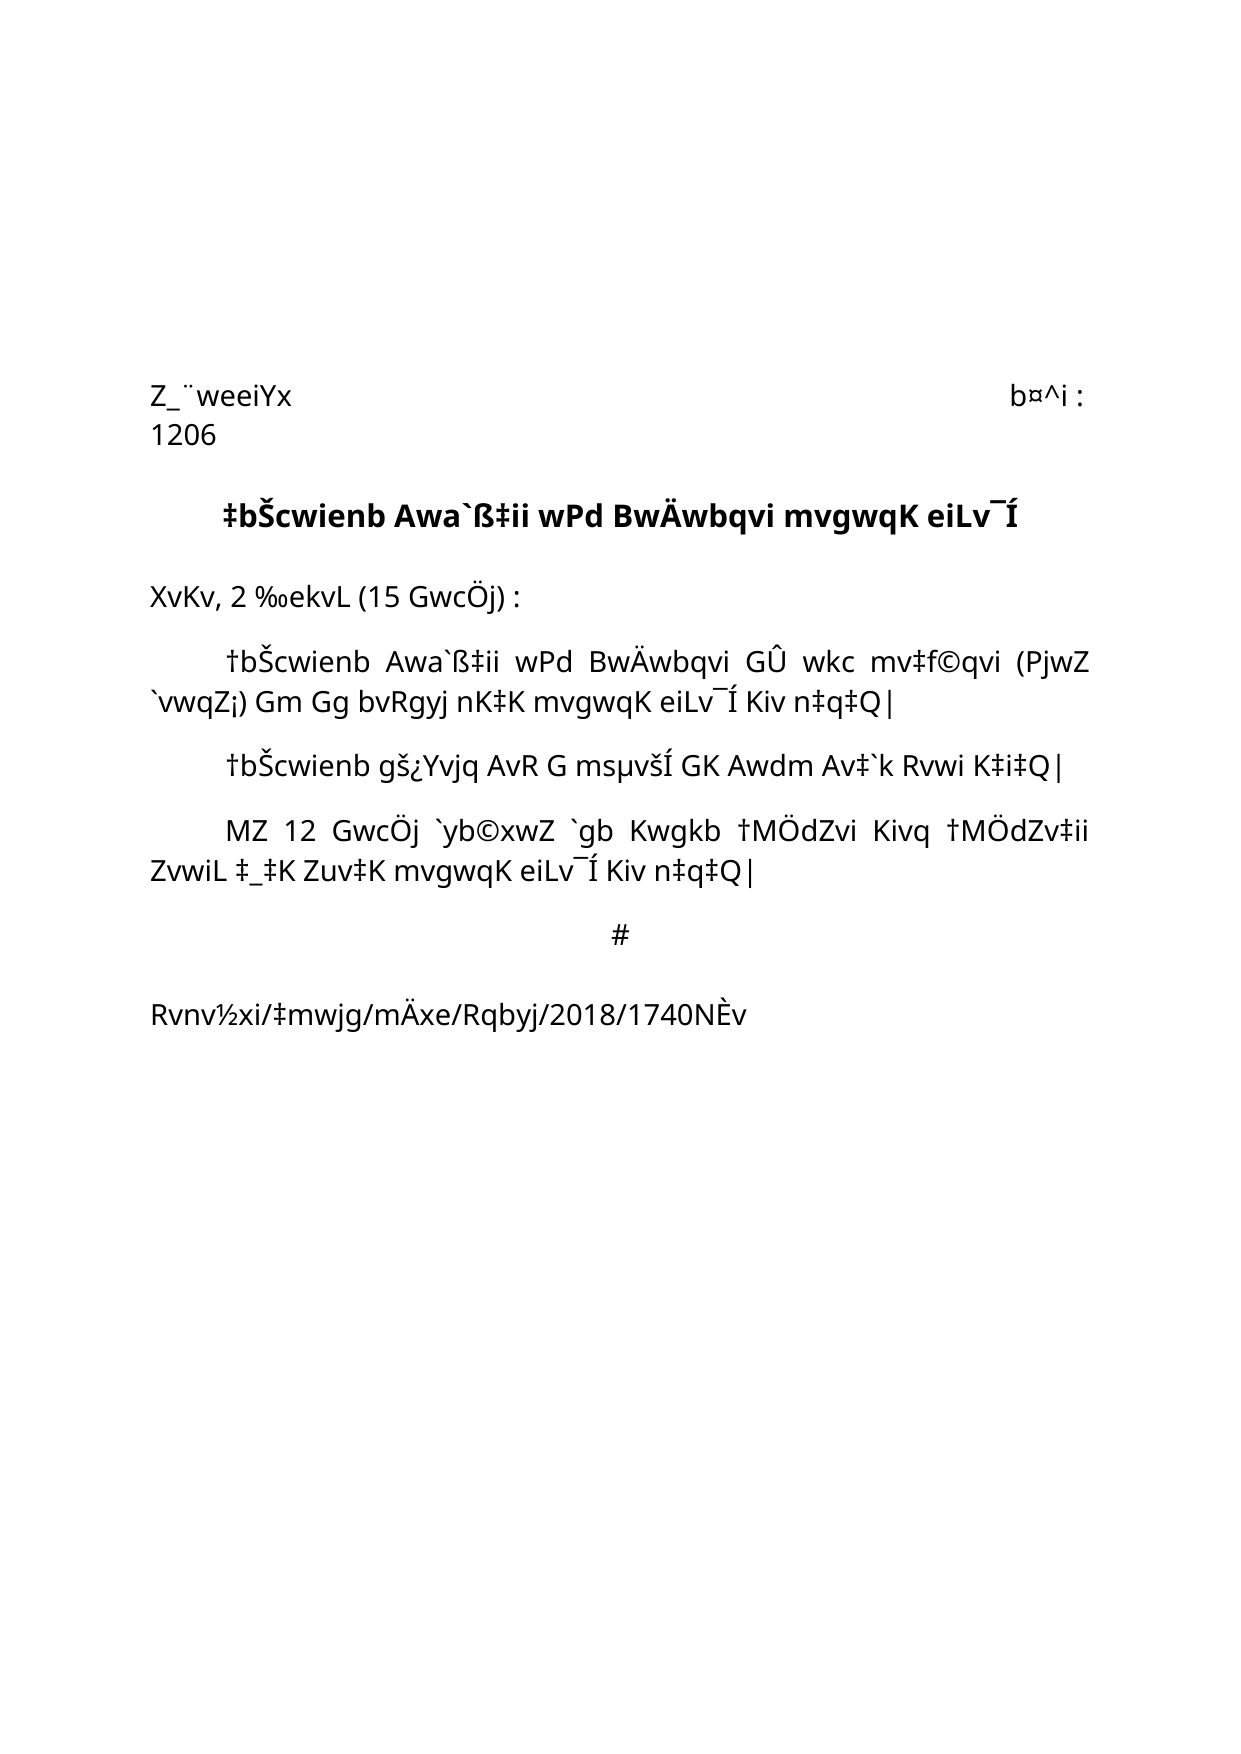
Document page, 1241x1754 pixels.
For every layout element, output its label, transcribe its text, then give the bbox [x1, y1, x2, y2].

text ‡bŠcwienb Awa`ß‡ii wPd BwÄwbqvi mvgwqK eiLv¯Í [150, 494, 1090, 537]
text # [150, 915, 1090, 954]
text Rvnv½xi/‡mwjg/mÄxe/Rqbyj/2018/1740NÈv [150, 994, 1090, 1034]
text MZ 12 GwcÖj `yb©xwZ `gb Kwgkb †MÖdZvi Kivq †MÖdZv‡ii ZvwiL ‡_‡K Zuv‡K mvgwqK eiLv¯Í Kiv n‡q‡Q| [150, 810, 1090, 890]
text XvKv, 2 ‰ekvL (15 GwcÖj) : [150, 577, 1090, 616]
text †bŠcwienb gš¿Yvjq AvR G msµvšÍ GK Awdm Av‡`k Rvwi K‡i‡Q| [150, 746, 1090, 785]
text †bŠcwienb Awa`ß‡ii wPd BwÄwbqvi GÛ wkc mv‡f©qvi (PjwZ `vwqZ¡) Gm Gg bvRgyj nK‡K mvgwqK eiLv¯Í Kiv n‡q‡Q| [150, 641, 1090, 721]
text Z_¨weeiYx b¤^i : 1206 [150, 375, 1090, 454]
